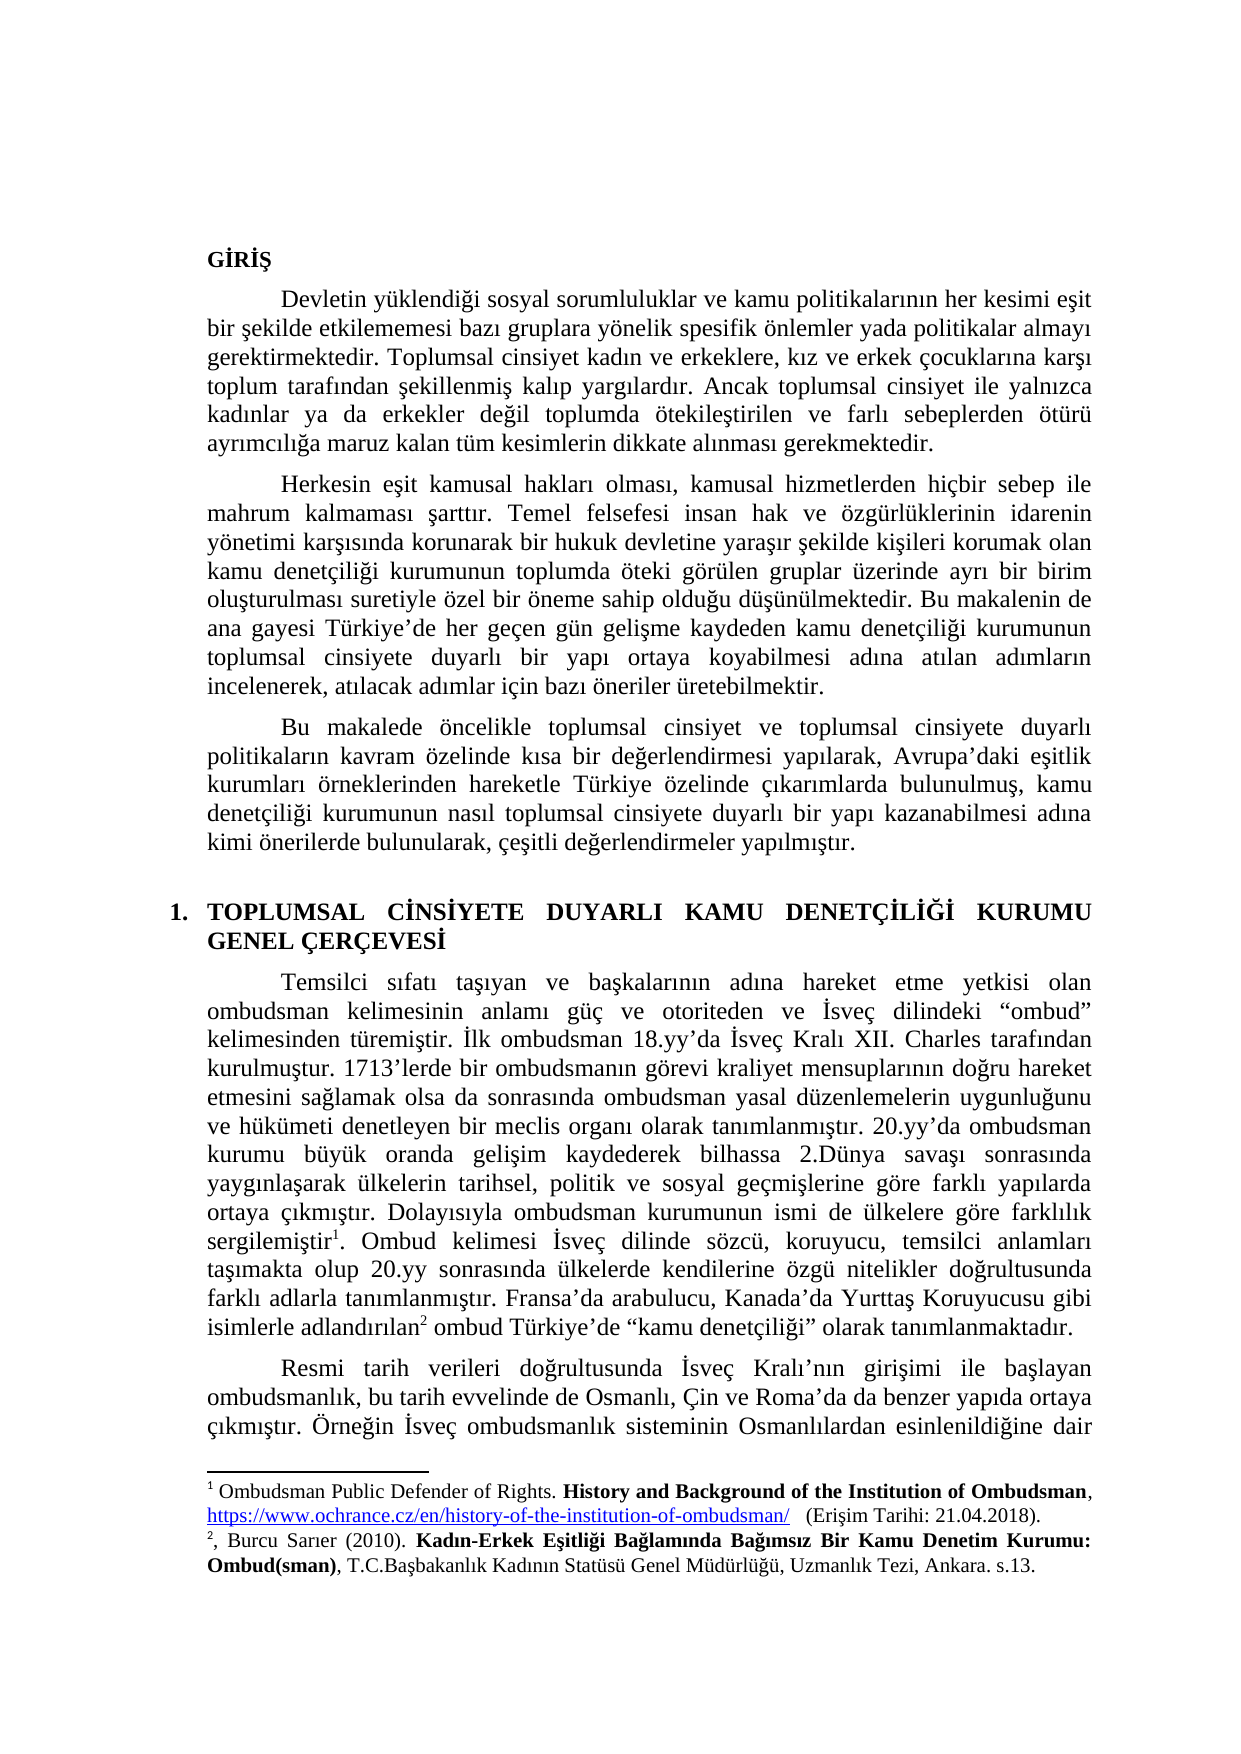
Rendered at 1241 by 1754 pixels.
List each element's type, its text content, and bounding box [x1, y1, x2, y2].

text GİRİŞ [207, 246, 1092, 272]
text Herkesin eşit kamusal hakları olması, kamusal hizmetlerden hiçbir sebep ile mahrum kalmaması şarttır. Temel felsefesi insan hak ve özgürlüklerinin idarenin yönetimi karşısında korunarak bir hukuk devletine yaraşır şekilde kişileri korumak olan kamu denetçiliği kurumunun toplumda öteki görülen gruplar üzerinde ayrı bir birim oluşturulması suretiyle özel bir öneme sahip olduğu düşünülmektedir. Bu makalenin de ana gayesi Türkiye’de her geçen gün gelişme kaydeden kamu denetçiliği kurumunun toplumsal cinsiyete duyarlı bir yapı ortaya koyabilmesi adına atılan adımların incelenerek, atılacak adımlar için bazı öneriler üretebilmektir. [207, 469, 1092, 699]
text Temsilci sıfatı taşıyan ve başkalarının adına hareket etme yetkisi olan ombudsman kelimesinin anlamı güç ve otoriteden ve İsveç dilindeki “ombud” kelimesinden türemiştir. İlk ombudsman 18.yy’da İsveç Kralı XII. Charles tarafından kurulmuştur. 1713’lerde bir ombudsmanın görevi kraliyet mensuplarının doğru hareket etmesini sağlamak olsa da sonrasında ombudsman yasal düzenlemelerin uygunluğunu ve hükümeti denetleyen bir meclis organı olarak tanımlanmıştır. 20.yy’da ombudsman kurumu büyük oranda gelişim kaydederek bilhassa 2.Dünya savaşı sonrasında yaygınlaşarak ülkelerin tarihsel, politik ve sosyal geçmişlerine göre farklı yapılarda ortaya çıkmıştır. Dolayısıyla ombudsman kurumunun ismi de ülkelere göre farklılık sergilemiştir. Ombud kelimesi İsveç dilinde sözcü, koruyucu, temsilci anlamları taşımakta olup 20.yy sonrasında ülkelerde kendilerine özgü nitelikler doğrultusunda farklı adlarla tanımlanmıştır. Fransa’da arabulucu, Kanada’da Yurttaş Koruyucusu gibi isimlerle adlandırılan ombud Türkiye’de “kamu denetçiliği” olarak tanımlanmaktadır. [207, 967, 1092, 1341]
text Devletin yüklendiği sosyal sorumluluklar ve kamu politikalarının her kesimi eşit bir şekilde etkilememesi bazı gruplara yönelik spesifik önlemler yada politikalar almayı gerektirmektedir. Toplumsal cinsiyet kadın ve erkeklere, kız ve erkek çocuklarına karşı toplum tarafından şekillenmiş kalıp yargılardır. Ancak toplumsal cinsiyet ile yalnızca kadınlar ya da erkekler değil toplumda ötekileştirilen ve farlı sebeplerden ötürü ayrımcılığa maruz kalan tüm kesimlerin dikkate alınması gerekmektedir. [207, 284, 1092, 457]
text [207, 1353, 1092, 1439]
text Bu makalede öncelikle toplumsal cinsiyet ve toplumsal cinsiyete duyarlı politikaların kavram özelinde kısa bir değerlendirmesi yapılarak, Avrupa’daki eşitlik kurumları örneklerinden hareketle Türkiye özelinde çıkarımlarda bulunulmuş, kamu denetçiliği kurumunun nasıl toplumsal cinsiyete duyarlı bir yapı kazanabilmesi adına kimi önerilerde bulunularak, çeşitli değerlendirmeler yapılmıştır. [207, 712, 1092, 856]
list TOPLUMSAL CİNSİYETE DUYARLI KAMU DENETÇİLİĞİ KURUMU GENEL ÇERÇEVESİ [169, 897, 1092, 954]
